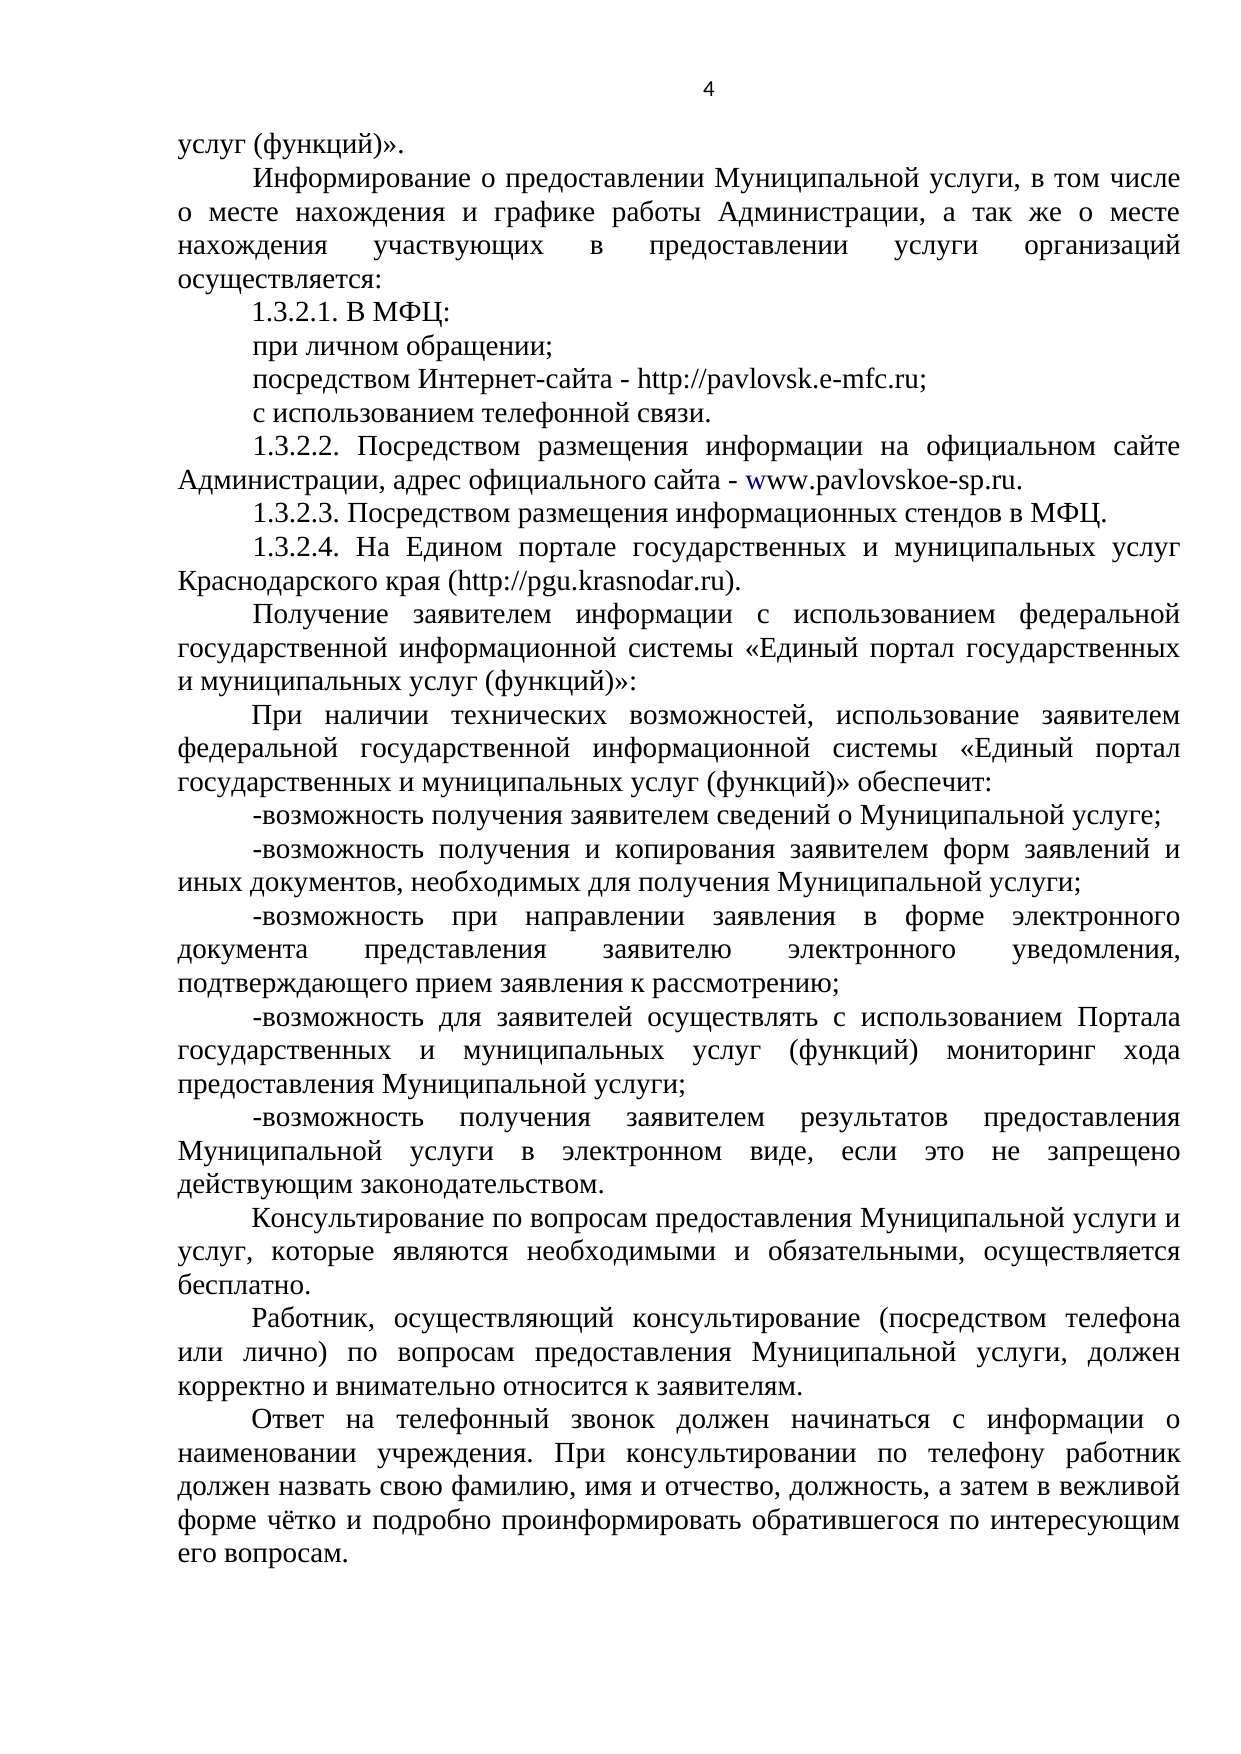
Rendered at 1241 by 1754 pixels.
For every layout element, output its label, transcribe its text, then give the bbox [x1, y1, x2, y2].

text -возможность при направлении заявления в форме электронного документа представления заявителю электронного уведомления, подтверждающего прием заявления к рассмотрению; [177, 898, 1181, 999]
text -возможность для заявителей осуществлять с использованием Портала государственных и муниципальных услуг (функций) мониторинг хода предоставления Муниципальной услуги; [177, 999, 1181, 1099]
text Информирование о предоставлении Муниципальной услуги, в том числе о месте нахождения и графике работы Администрации, а так же о месте нахождения участвующих в предоставлении услуги организаций осуществляется: [177, 160, 1181, 294]
text 1.3.2.2. Посредством размещения информации на официальном сайте Администрации, адрес официального сайта - www.pavlovskoe-sp.ru. [177, 428, 1181, 496]
text Работник, осуществляющий консультирование (посредством телефона или лично) по вопросам предоставления Муниципальной услуги, должен корректно и внимательно относится к заявителям. [177, 1301, 1181, 1401]
text Ответ на телефонный звонок должен начинаться с информации о наименовании учреждения. При консультировании по телефону работник должен назвать свою фамилию, имя и отчество, должность, а затем в вежливой форме чётко и подробно проинформировать обратившегося по интересующим его вопросам. [177, 1401, 1181, 1569]
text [177, 127, 1181, 160]
text -возможность получения заявителем результатов предоставления Муниципальной услуги в электронном виде, если это не запрещено действующим законодательством. [177, 1099, 1181, 1200]
text При наличии технических возможностей, использование заявителем федеральной государственной информационной системы «Единый портал государственных и муниципальных услуг (функций)» обеспечит: [177, 697, 1181, 797]
text при личном обращении; [177, 328, 1181, 361]
text 1.3.2.3. Посредством размещения информационных стендов в МФЦ. [177, 496, 1181, 529]
text -возможность получения заявителем сведений о Муниципальной услуге; [177, 797, 1181, 831]
text Получение заявителем информации с использованием федеральной государственной информационной системы «Единый портал государственных и муниципальных услуг (функций)»: [177, 596, 1181, 697]
text 1.3.2.1. В МФЦ: [177, 294, 1181, 328]
text Консультирование по вопросам предоставления Муниципальной услуги и услуг, которые являются необходимыми и обязательными, осуществляется бесплатно. [177, 1200, 1181, 1301]
text с использованием телефонной связи. [177, 395, 1181, 428]
text -возможность получения и копирования заявителем форм заявлений и иных документов, необходимых для получения Муниципальной услуги; [177, 831, 1181, 898]
text посредством Интернет-сайта - http://pavlovsk.e-mfc.ru; [177, 361, 1181, 395]
text 1.3.2.4. На Едином портале государственных и муниципальных услуг Краснодарского края (http://pgu.krasnodar.ru). [177, 529, 1181, 596]
